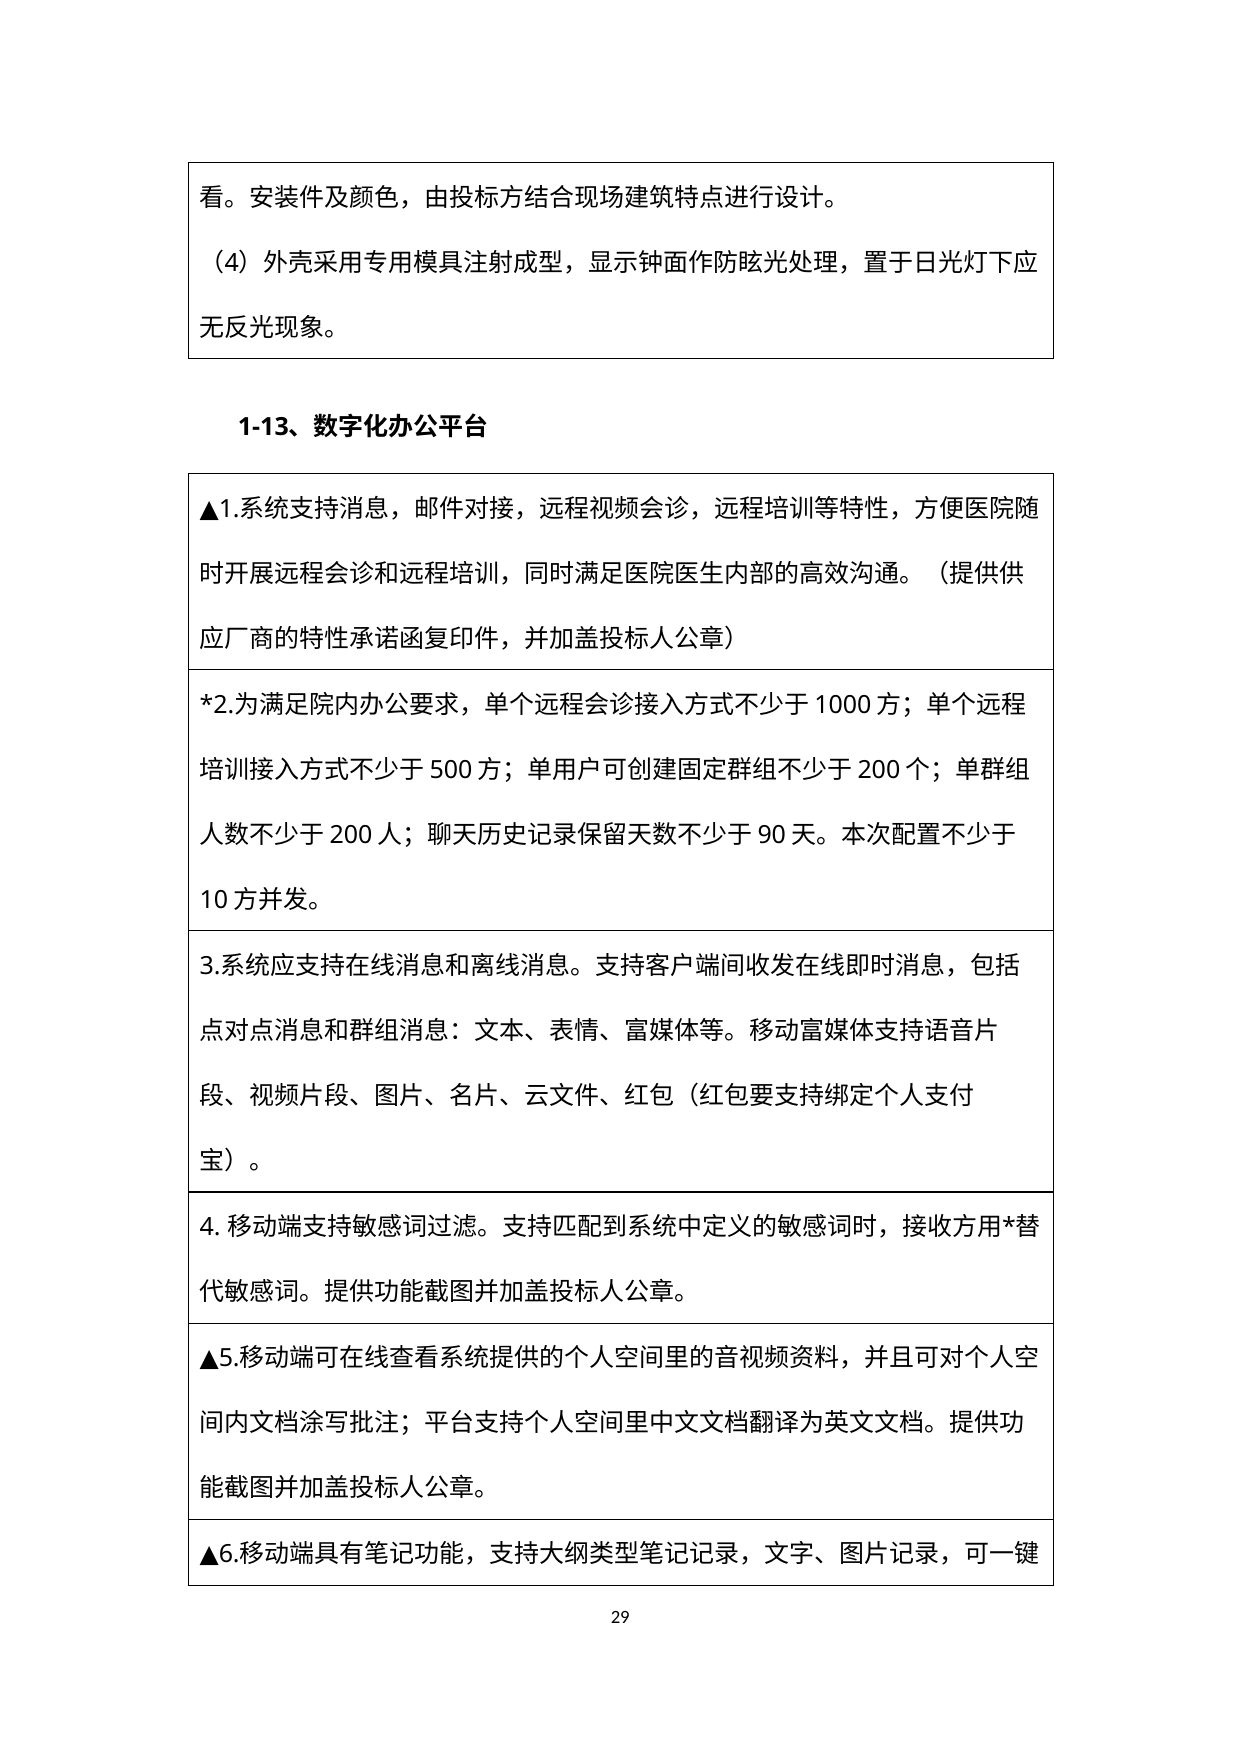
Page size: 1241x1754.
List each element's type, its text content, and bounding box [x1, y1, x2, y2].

table_cell *2.为满足院内办公要求，单个远程会诊接入方式不少于1000方；单个远程培训接入方式不少于500方；单用户可创建固定群组不少于200个；单群组人数不少于200人；聊天历史记录保留天数不少于90天。本次配置不少于10方并发。 [189, 670, 1053, 930]
table_cell 4. 移动端支持敏感词过滤。支持匹配到系统中定义的敏感词时，接收方用*替代敏感词。提供功能截图并加盖投标人公章。 [189, 1193, 1053, 1322]
table_header ▲1.系统支持消息，邮件对接，远程视频会诊，远程培训等特性，方便医院随时开展远程会诊和远程培训，同时满足医院医生内部的高效沟通。（提供供应厂商的特性承诺函复印件，并加盖投标人公章） [189, 474, 1053, 669]
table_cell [189, 163, 1053, 358]
text 1-13、数字化办公平台 [187, 392, 1053, 457]
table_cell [189, 1520, 1053, 1584]
table_cell ▲5.移动端可在线查看系统提供的个人空间里的音视频资料，并且可对个人空间内文档涂写批注；平台支持个人空间里中文文档翻译为英文文档。提供功能截图并加盖投标人公章。 [189, 1324, 1053, 1518]
table_cell 3.系统应支持在线消息和离线消息。支持客户端间收发在线即时消息，包括点对点消息和群组消息：文本、表情、富媒体等。移动富媒体支持语音片段、视频片段、图片、名片、云文件、红包（红包要支持绑定个人支付宝）。 [189, 931, 1053, 1191]
